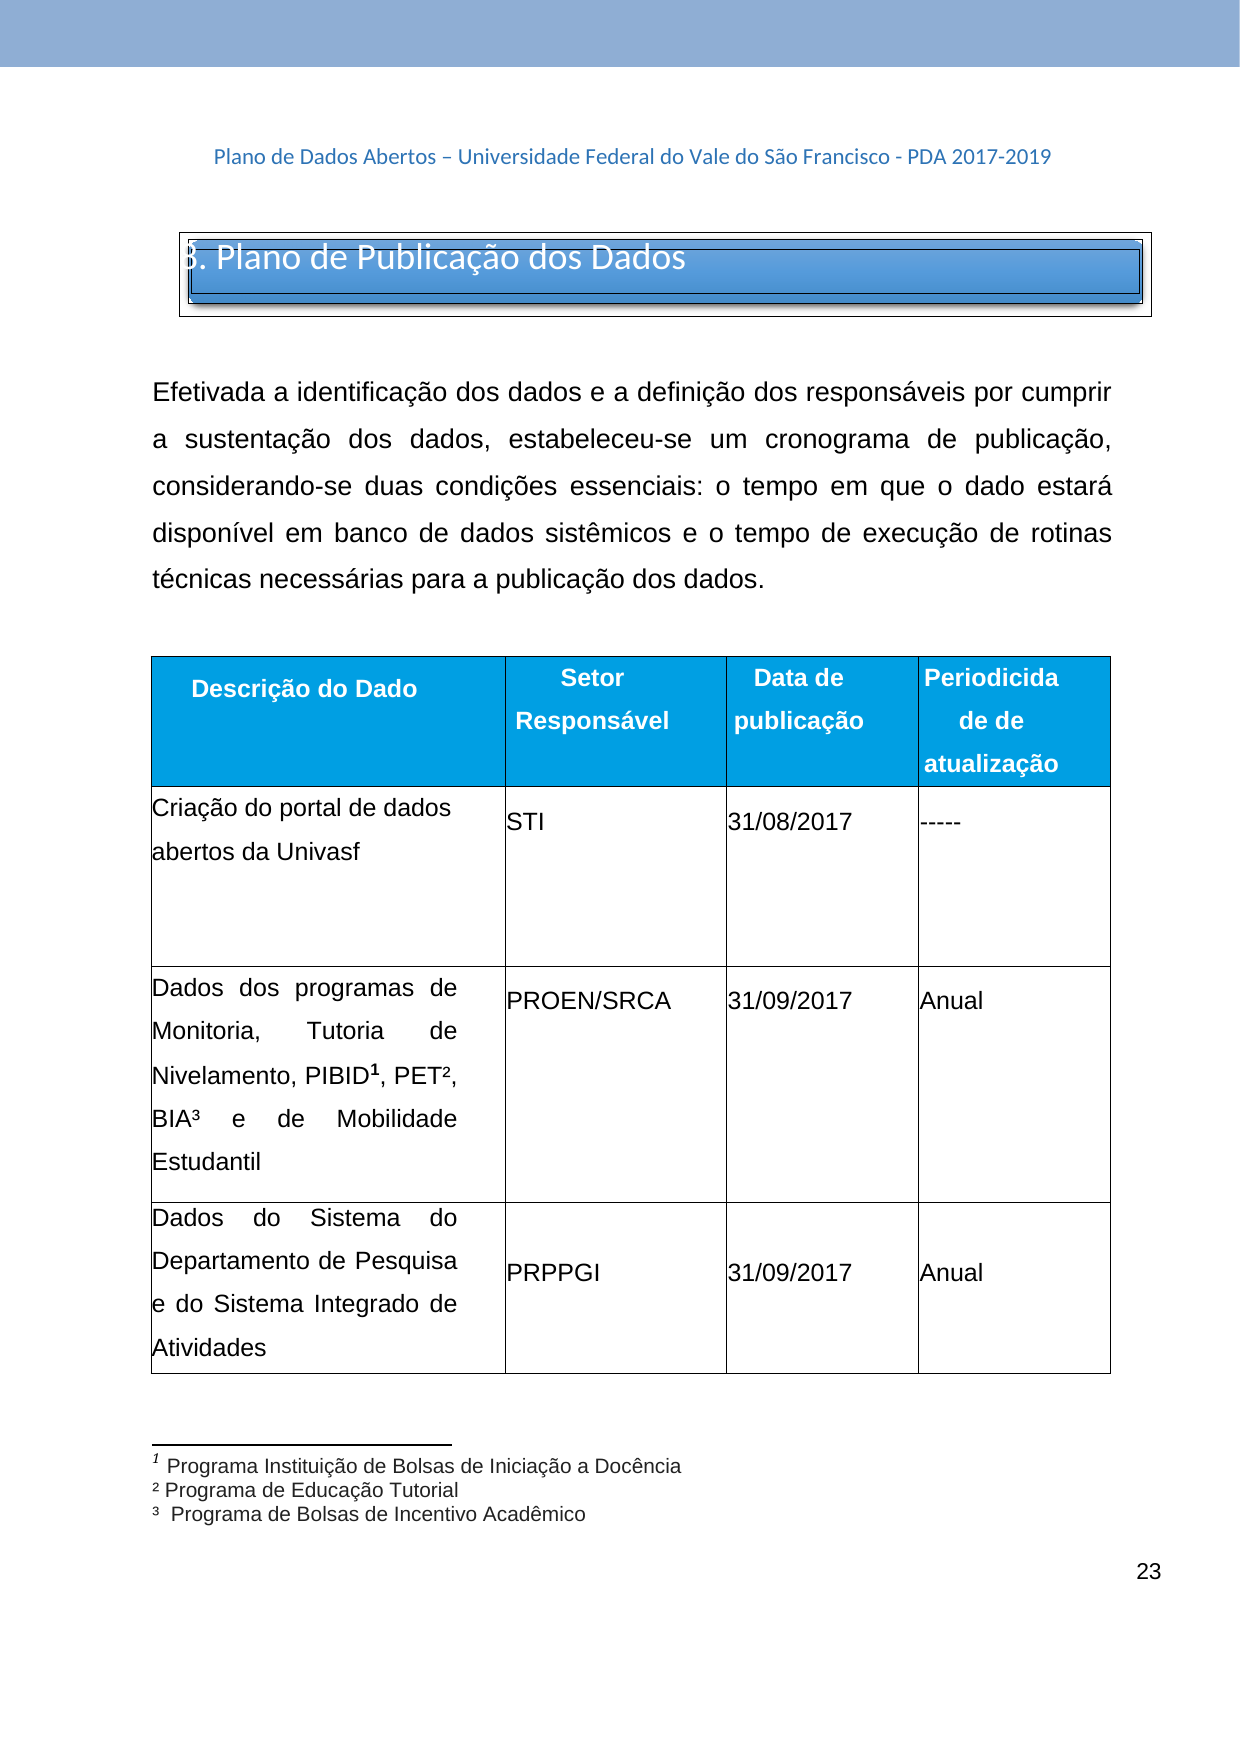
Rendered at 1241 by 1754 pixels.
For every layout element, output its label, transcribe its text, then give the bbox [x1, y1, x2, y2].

picture [596, 250, 608, 266]
table_cell ----- [919, 787, 1110, 966]
table_cell Anual [919, 1203, 1110, 1373]
table_cell Dados do Sistema do Departamento de Pesquisa e do Sistema Integrado de Atividades [152, 1203, 505, 1373]
table_cell 31/09/2017 [727, 967, 918, 1202]
text 1 Programa Instituição de Bolsas de Iniciação a Docência [152, 1449, 1240, 1478]
table_cell STI [506, 787, 726, 966]
picture [314, 253, 323, 267]
picture [401, 253, 410, 267]
picture [636, 253, 645, 267]
table_cell 31/08/2017 [727, 787, 918, 966]
table_cell Anual [919, 967, 1110, 1202]
picture [222, 250, 231, 257]
picture [362, 250, 371, 257]
table_cell 31/09/2017 [727, 1203, 918, 1373]
table_header Descrição do Dado [152, 657, 505, 786]
picture [184, 257, 188, 267]
table_cell Dados dos programas de Monitoria, Tutoria de Nivelamento, PIBID1, PET², BIA³ e de Mobilidade Estudantil [152, 967, 505, 1202]
table_cell PROEN/SRCA [506, 967, 726, 1202]
picture [192, 250, 1139, 293]
table_cell Criação do portal de dados abertos da Univasf [152, 787, 505, 966]
text ² Programa de Educação Tutorial [152, 1478, 1240, 1502]
picture [180, 233, 1151, 316]
text Efetivada a identificação dos dados e a definição dos responsáveis por cumprir a sustentação dos dados, estabeleceu-se um cronograma de publicação, considerando-se duas condições essenciais: o tempo em que o dado estará disponível em banco de dados sistêmicos e o tempo de execução de rotinas técnicas necessárias para a publicação dos dados. [152, 376, 1113, 595]
table_header Periodicida de de atualização [919, 657, 1110, 786]
table_header Data de publicação [727, 657, 918, 786]
text ³ Programa de Bolsas de Incentivo Acadêmico [152, 1502, 1240, 1526]
picture [533, 253, 542, 267]
picture [189, 240, 1142, 303]
table_cell PRPPGI [506, 1203, 726, 1373]
table_header Setor Responsável [506, 657, 726, 786]
